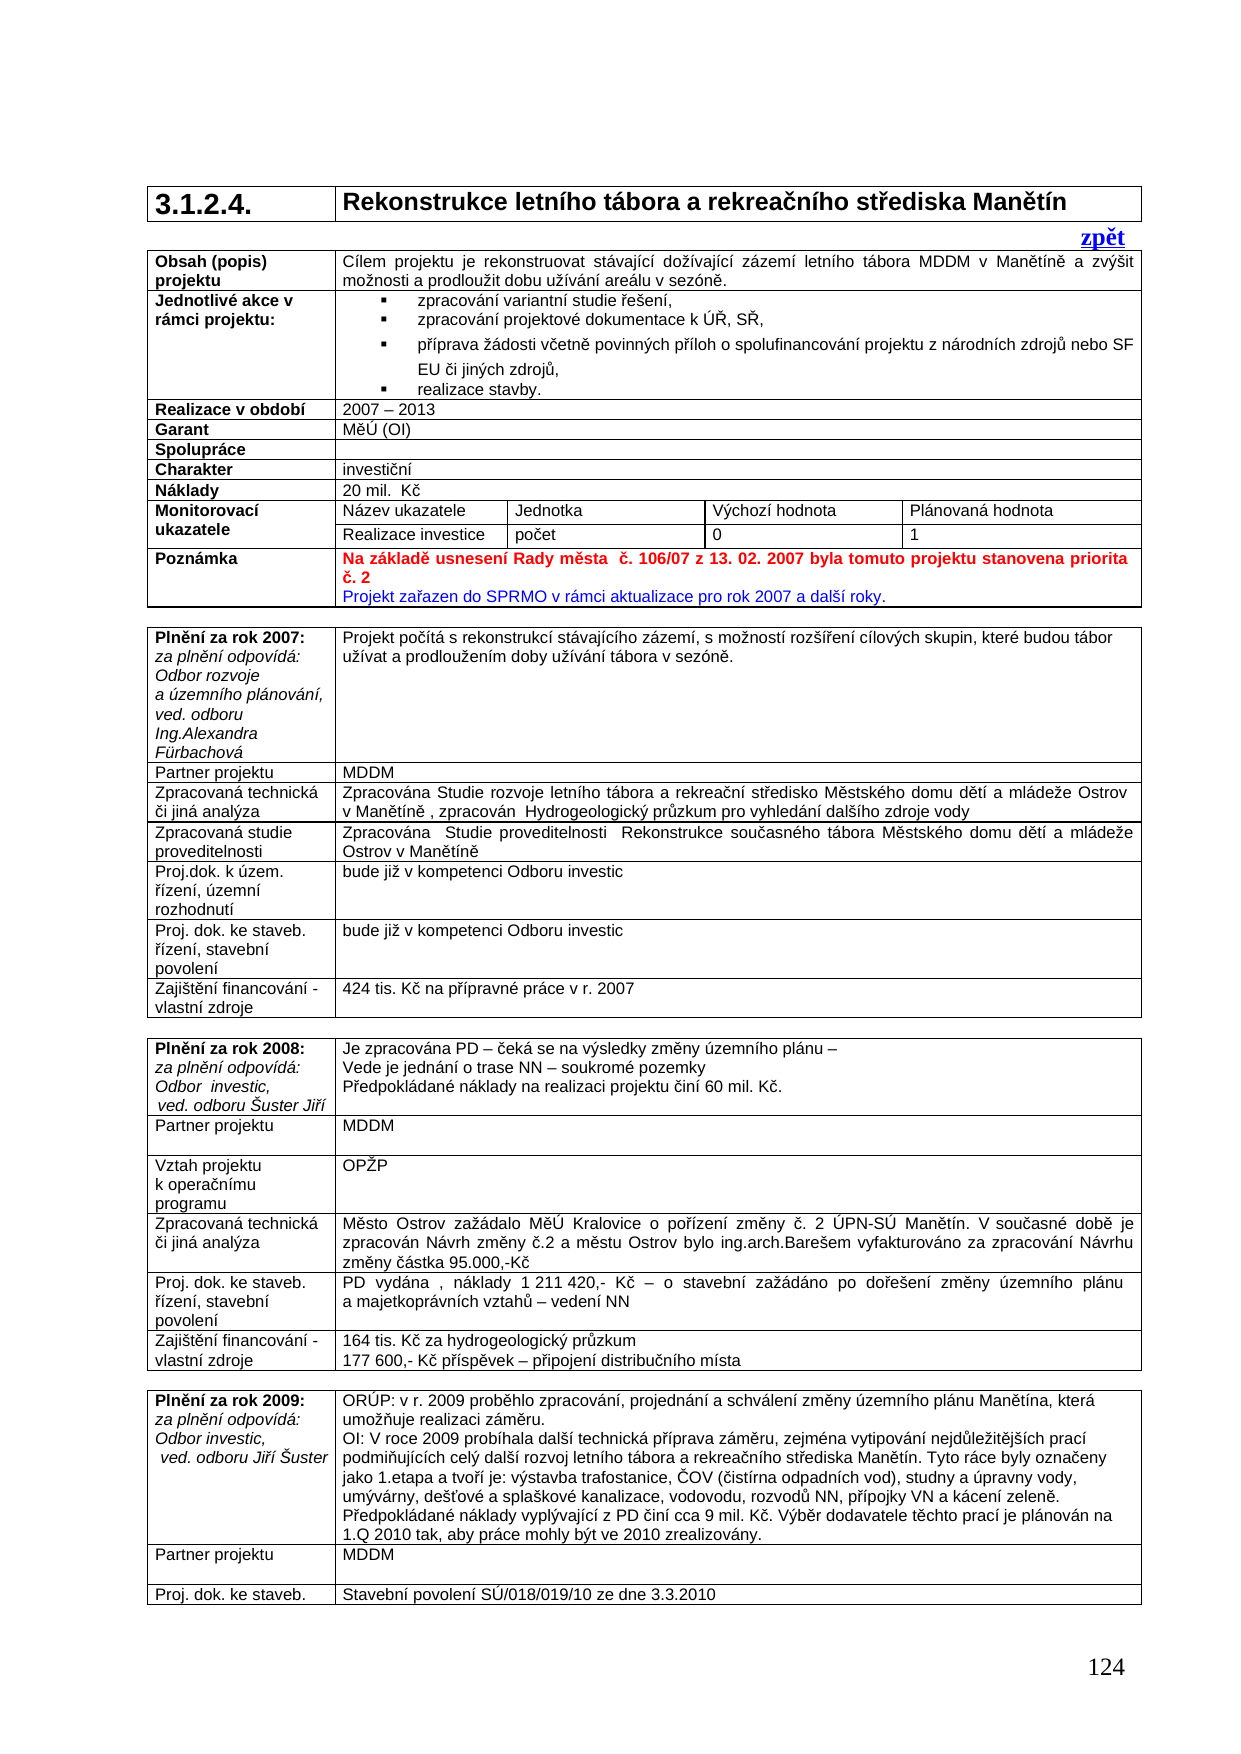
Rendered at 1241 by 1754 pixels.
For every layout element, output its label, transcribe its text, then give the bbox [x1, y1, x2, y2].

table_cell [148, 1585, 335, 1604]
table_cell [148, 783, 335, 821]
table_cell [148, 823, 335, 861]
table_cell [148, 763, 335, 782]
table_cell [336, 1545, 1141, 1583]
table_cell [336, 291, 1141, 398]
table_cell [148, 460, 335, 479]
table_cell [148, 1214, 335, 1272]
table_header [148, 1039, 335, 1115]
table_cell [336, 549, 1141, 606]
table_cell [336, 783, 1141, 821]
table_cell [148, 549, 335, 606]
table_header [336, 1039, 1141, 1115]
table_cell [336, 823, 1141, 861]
text zpět [148, 222, 1125, 250]
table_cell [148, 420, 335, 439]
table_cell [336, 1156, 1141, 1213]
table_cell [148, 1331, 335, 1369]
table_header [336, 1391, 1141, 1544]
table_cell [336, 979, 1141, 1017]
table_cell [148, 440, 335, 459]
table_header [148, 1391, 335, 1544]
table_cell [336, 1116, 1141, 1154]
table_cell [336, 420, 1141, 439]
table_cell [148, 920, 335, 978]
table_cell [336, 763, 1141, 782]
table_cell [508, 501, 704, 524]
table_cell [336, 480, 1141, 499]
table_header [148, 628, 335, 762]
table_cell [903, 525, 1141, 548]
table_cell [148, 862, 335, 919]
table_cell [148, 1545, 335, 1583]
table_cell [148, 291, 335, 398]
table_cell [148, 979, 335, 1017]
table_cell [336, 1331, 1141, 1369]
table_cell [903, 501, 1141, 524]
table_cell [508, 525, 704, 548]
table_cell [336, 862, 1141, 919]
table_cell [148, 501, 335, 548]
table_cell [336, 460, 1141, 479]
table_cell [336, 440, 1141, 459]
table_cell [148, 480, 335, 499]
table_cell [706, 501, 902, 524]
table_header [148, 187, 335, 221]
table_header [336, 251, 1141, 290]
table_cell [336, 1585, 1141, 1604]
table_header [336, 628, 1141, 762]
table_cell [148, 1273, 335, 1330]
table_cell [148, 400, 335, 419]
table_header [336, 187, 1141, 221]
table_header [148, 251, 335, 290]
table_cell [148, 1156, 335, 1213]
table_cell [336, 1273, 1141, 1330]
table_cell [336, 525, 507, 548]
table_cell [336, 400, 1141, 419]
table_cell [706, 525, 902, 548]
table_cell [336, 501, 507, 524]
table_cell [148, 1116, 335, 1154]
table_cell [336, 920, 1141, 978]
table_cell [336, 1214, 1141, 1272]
